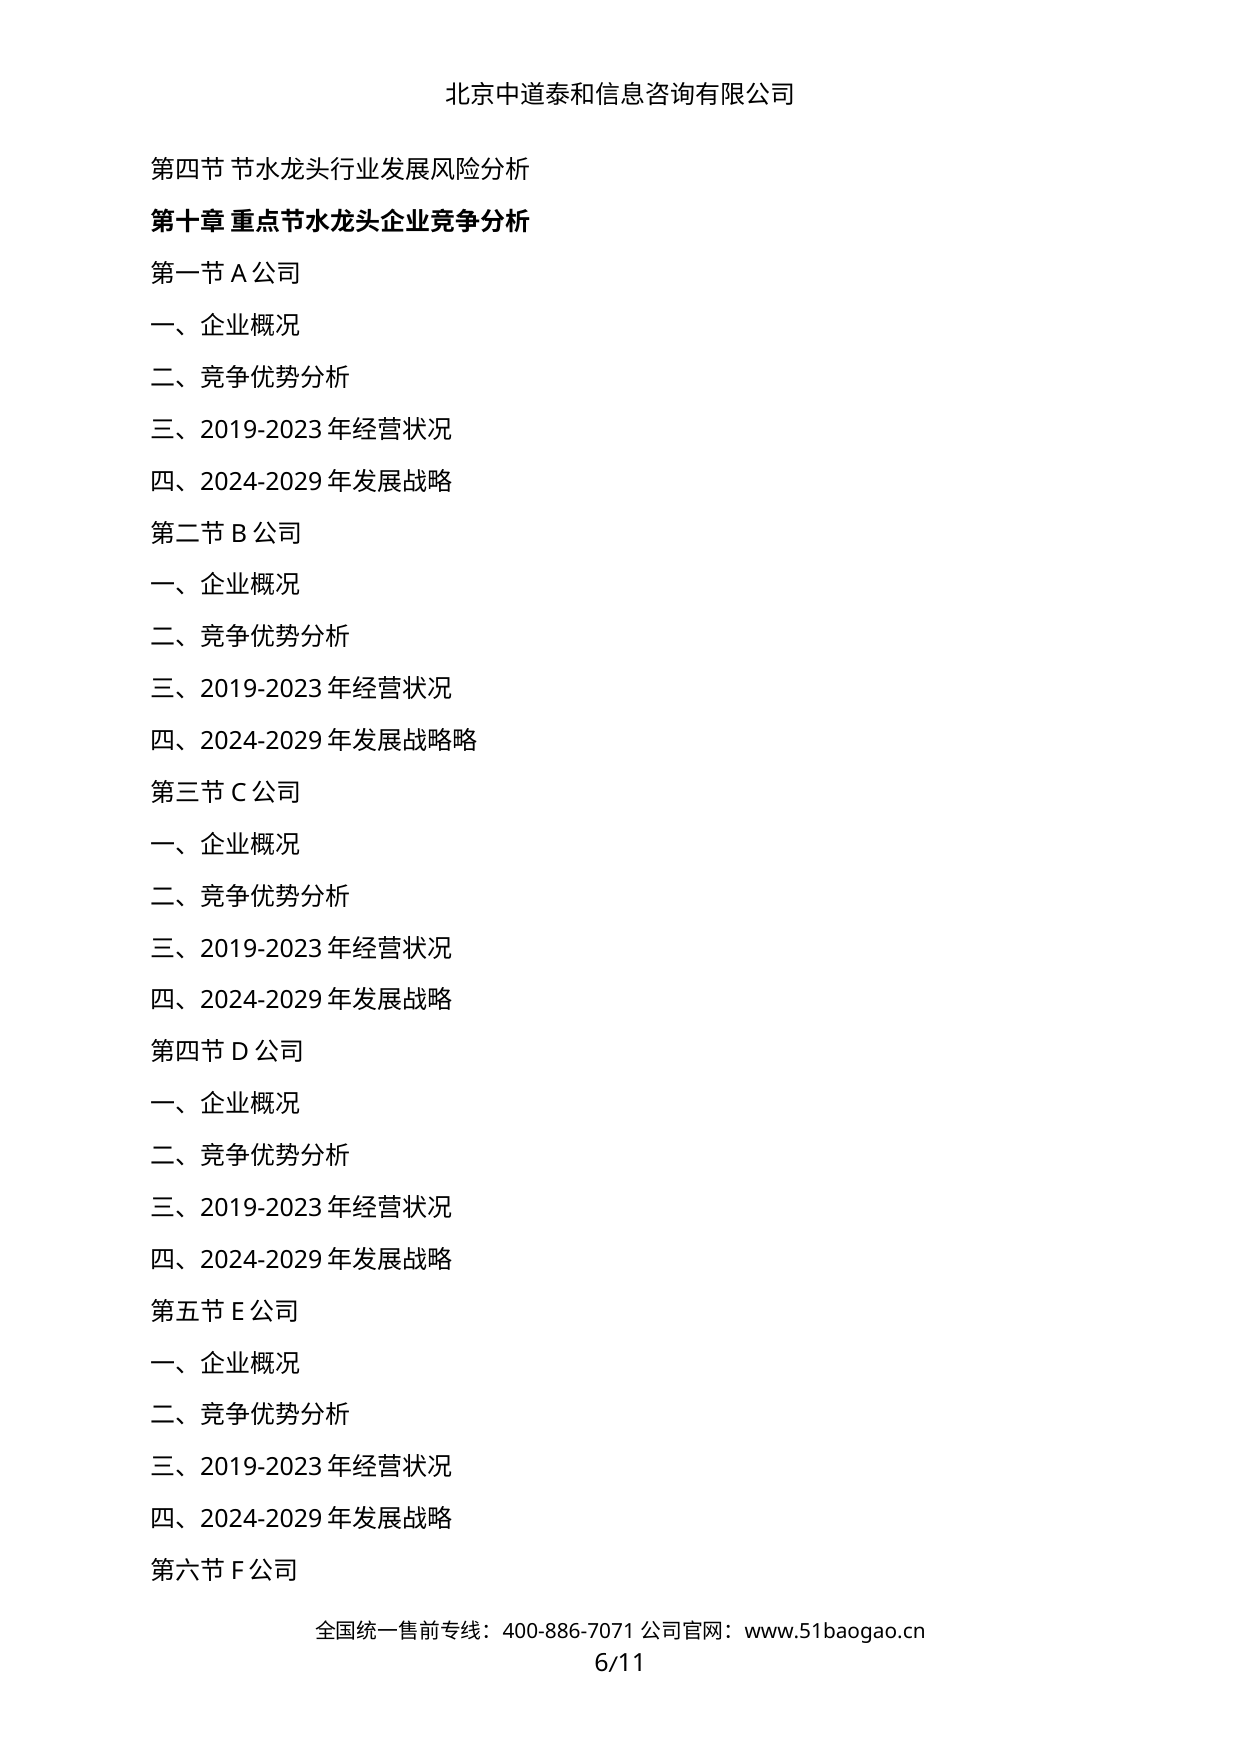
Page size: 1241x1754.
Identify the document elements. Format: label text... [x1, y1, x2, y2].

text 二、竞争优势分析 [150, 1395, 1090, 1431]
text 四、2024-2029年发展战略 [150, 1239, 1090, 1276]
text 四、2024-2029年发展战略 [150, 461, 1090, 497]
text 第六节 F公司 [150, 1551, 1090, 1587]
text 二、竞争优势分析 [150, 876, 1090, 912]
text 三、2019-2023年经营状况 [150, 409, 1090, 446]
text 一、企业概况 [150, 1343, 1090, 1379]
text 第四节 节水龙头行业发展风险分析 [150, 150, 1090, 186]
text 一、企业概况 [150, 306, 1090, 342]
text 二、竞争优势分析 [150, 357, 1090, 394]
text 第一节 A公司 [150, 254, 1090, 290]
text 一、企业概况 [150, 565, 1090, 601]
text 第二节 B公司 [150, 513, 1090, 549]
text 三、2019-2023年经营状况 [150, 1447, 1090, 1483]
text 四、2024-2029年发展战略 [150, 1499, 1090, 1535]
text 第五节 E公司 [150, 1291, 1090, 1327]
text 二、竞争优势分析 [150, 617, 1090, 653]
text 四、2024-2029年发展战略 [150, 980, 1090, 1016]
text 第三节 C公司 [150, 772, 1090, 809]
text 一、企业概况 [150, 824, 1090, 861]
text 二、竞争优势分析 [150, 1136, 1090, 1172]
text 四、2024-2029年发展战略略 [150, 721, 1090, 757]
text 三、2019-2023年经营状况 [150, 669, 1090, 705]
text 第十章 重点节水龙头企业竞争分析 [150, 202, 1090, 238]
text 一、企业概况 [150, 1084, 1090, 1120]
text 三、2019-2023年经营状况 [150, 928, 1090, 964]
text 第四节 D公司 [150, 1032, 1090, 1068]
text 三、2019-2023年经营状况 [150, 1187, 1090, 1224]
